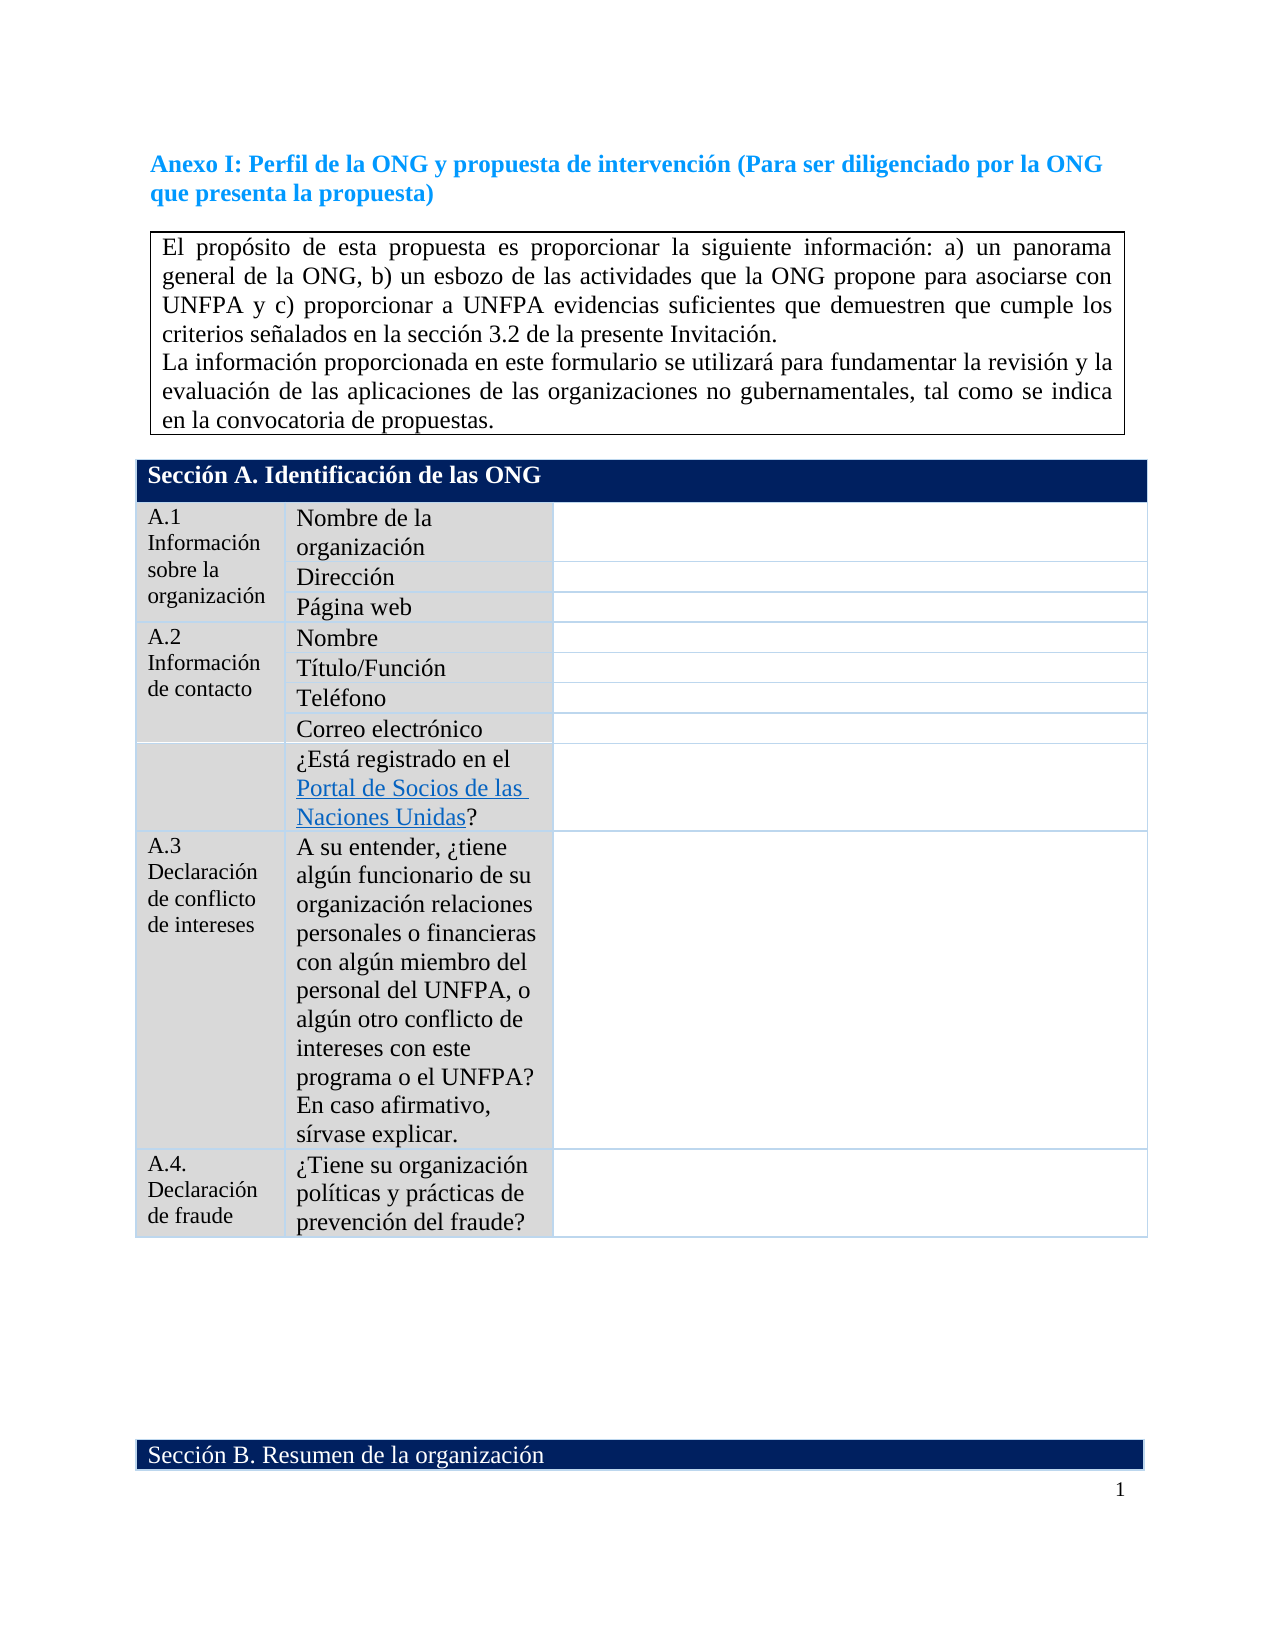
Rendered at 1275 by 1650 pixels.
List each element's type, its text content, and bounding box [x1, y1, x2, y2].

title Anexo I: Perfil de la ONG y propuesta de intervención (Para ser diligenciado por la ONG que presenta la propuesta) [150, 149, 1125, 206]
table_cell Página web [286, 593, 552, 621]
table_cell Dirección [286, 562, 552, 591]
table_cell [554, 1150, 1147, 1236]
table_cell Título/Función [286, 653, 552, 682]
table_cell [554, 623, 1147, 652]
table_cell ¿Está registrado en el Portal de Socios de las Naciones Unidas? [286, 744, 552, 830]
table_cell A.3 Declaración de conflicto de intereses [137, 832, 284, 1148]
table_cell A.1 Información sobre la organización [137, 503, 284, 621]
table_cell A.2 Información de contacto [137, 623, 284, 742]
table_cell Teléfono [286, 683, 552, 712]
table_cell Nombre [286, 623, 552, 652]
table_header El propósito de esta propuesta es proporcionar la siguiente información: a) un panorama general de la ONG, b) un esbozo de las actividades que la ONG propone para asociarse con UNFPA y c) proporcionar a UNFPA evidencias suficientes que demuestren que cumple los criterios señalados en la sección 3.2 de la presente Invitación. La información proporcionada en este formulario se utilizará para fundamentar la revisión y la evaluación de las aplicaciones de las organizaciones no gubernamentales, tal como se indica en la convocatoria de propuestas. [151, 233, 1124, 434]
table_cell [137, 744, 284, 830]
table_cell A su entender, ¿tiene algún funcionario de su organización relaciones personales o financieras con algún miembro del personal del UNFPA, o algún otro conflicto de intereses con este programa o el UNFPA? En caso afirmativo, sírvase explicar. [286, 832, 552, 1148]
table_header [137, 1440, 1143, 1469]
table_cell Correo electrónico [286, 714, 552, 742]
table_cell ¿Tiene su organización políticas y prácticas de prevención del fraude? [286, 1150, 552, 1236]
table_cell [554, 683, 1147, 712]
table_cell Nombre de la organización [286, 503, 552, 561]
table_cell [554, 744, 1147, 830]
table_cell [554, 714, 1147, 742]
table_cell A.4. Declaración de fraude [137, 1150, 284, 1236]
table_cell [554, 562, 1147, 591]
table_cell [554, 503, 1147, 561]
table_cell [554, 593, 1147, 621]
table_cell [554, 832, 1147, 1148]
table_cell [554, 653, 1147, 682]
table_header Sección A. Identificación de las ONG [137, 460, 1147, 502]
